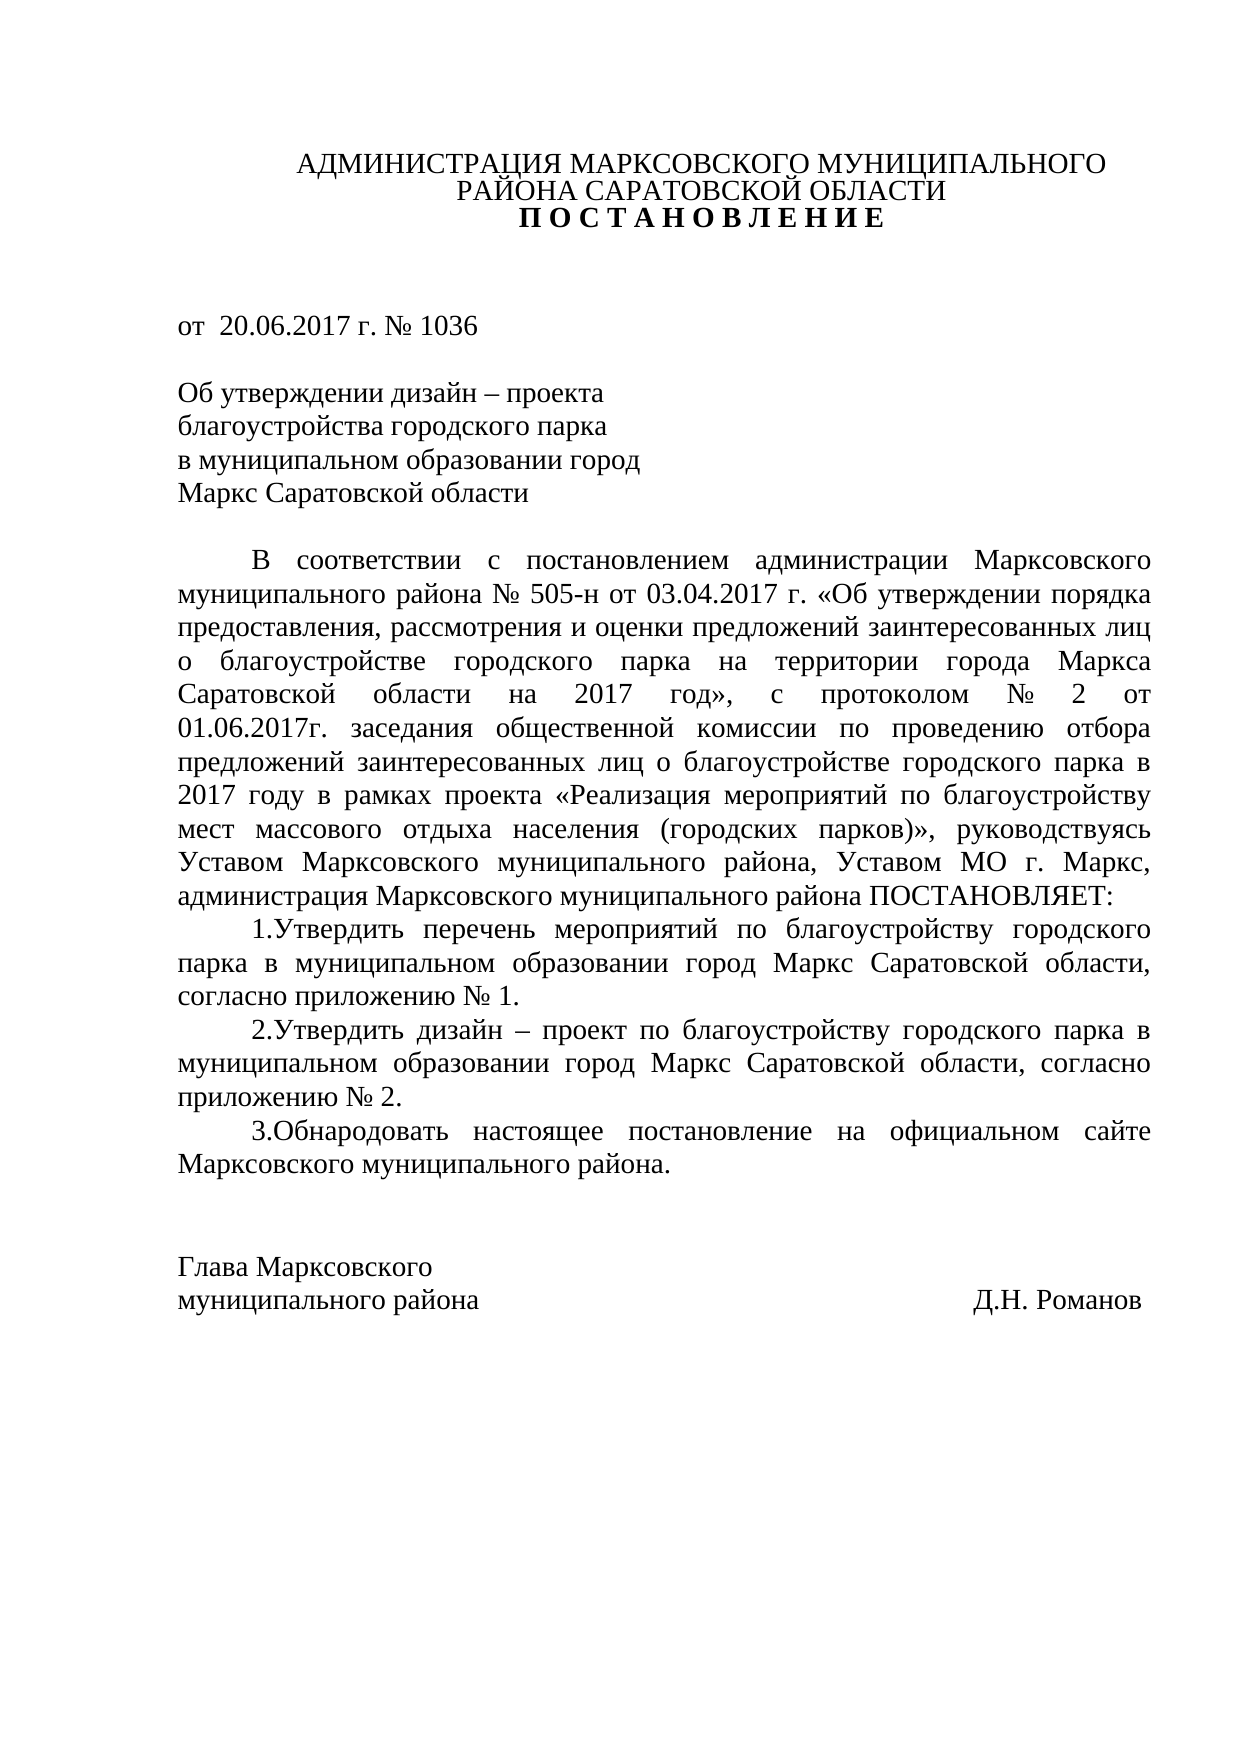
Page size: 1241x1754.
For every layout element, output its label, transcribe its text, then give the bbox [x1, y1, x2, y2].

text муниципального района Д.Н. Романов [177, 1282, 1152, 1316]
text Маркс Саратовской области [177, 475, 1152, 509]
list АДМИНИСТРАЦИЯ МАРКСОВСКОГО МУНИЦИПАЛЬНОГО [177, 152, 1152, 179]
text Об утверждении дизайн – проекта [177, 375, 1152, 408]
text от 20.06.2017 г. № 1036 [177, 314, 1152, 341]
text 1.Утвердить перечень мероприятий по благоустройству городского парка в муниципальном образовании город Маркс Саратовской области, согласно приложению № 1. [177, 911, 1152, 1012]
text Глава Марксовского [177, 1249, 1152, 1282]
text 3.Обнародовать настоящее постановление на официальном сайте Марксовского муниципального района. [177, 1113, 1152, 1180]
text В соответствии с постановлением администрации Марксовского муниципального района № 505-н от 03.04.2017 г. «Об утверждении порядка предоставления, рассмотрения и оценки предложений заинтересованных лиц о благоустройстве городского парка на территории города Маркса Саратовской области на 2017 год», с протоколом № 2 от 01.06.2017г. заседания общественной комиссии по проведению отбора предложений заинтересованных лиц о благоустройстве городского парка в 2017 году в рамках проекта «Реализация мероприятий по благоустройству мест массового отдыха населения (городских парков)», руководствуясь Уставом Марксовского муниципального района, Уставом МО г. Маркс, администрация Марксовского муниципального района ПОСТАНОВЛЯЕТ: [177, 542, 1152, 911]
text в муниципальном образовании город [177, 442, 1152, 475]
text 2.Утвердить дизайн – проект по благоустройству городского парка в муниципальном образовании город Маркс Саратовской области, согласно приложению № 2. [177, 1012, 1152, 1113]
list РАЙОНА САРАТОВСКОЙ ОБЛАСТИ [177, 179, 1152, 206]
text благоустройства городского парка [177, 408, 1152, 442]
list П О С Т А Н О В Л Е Н И Е [177, 206, 1152, 233]
